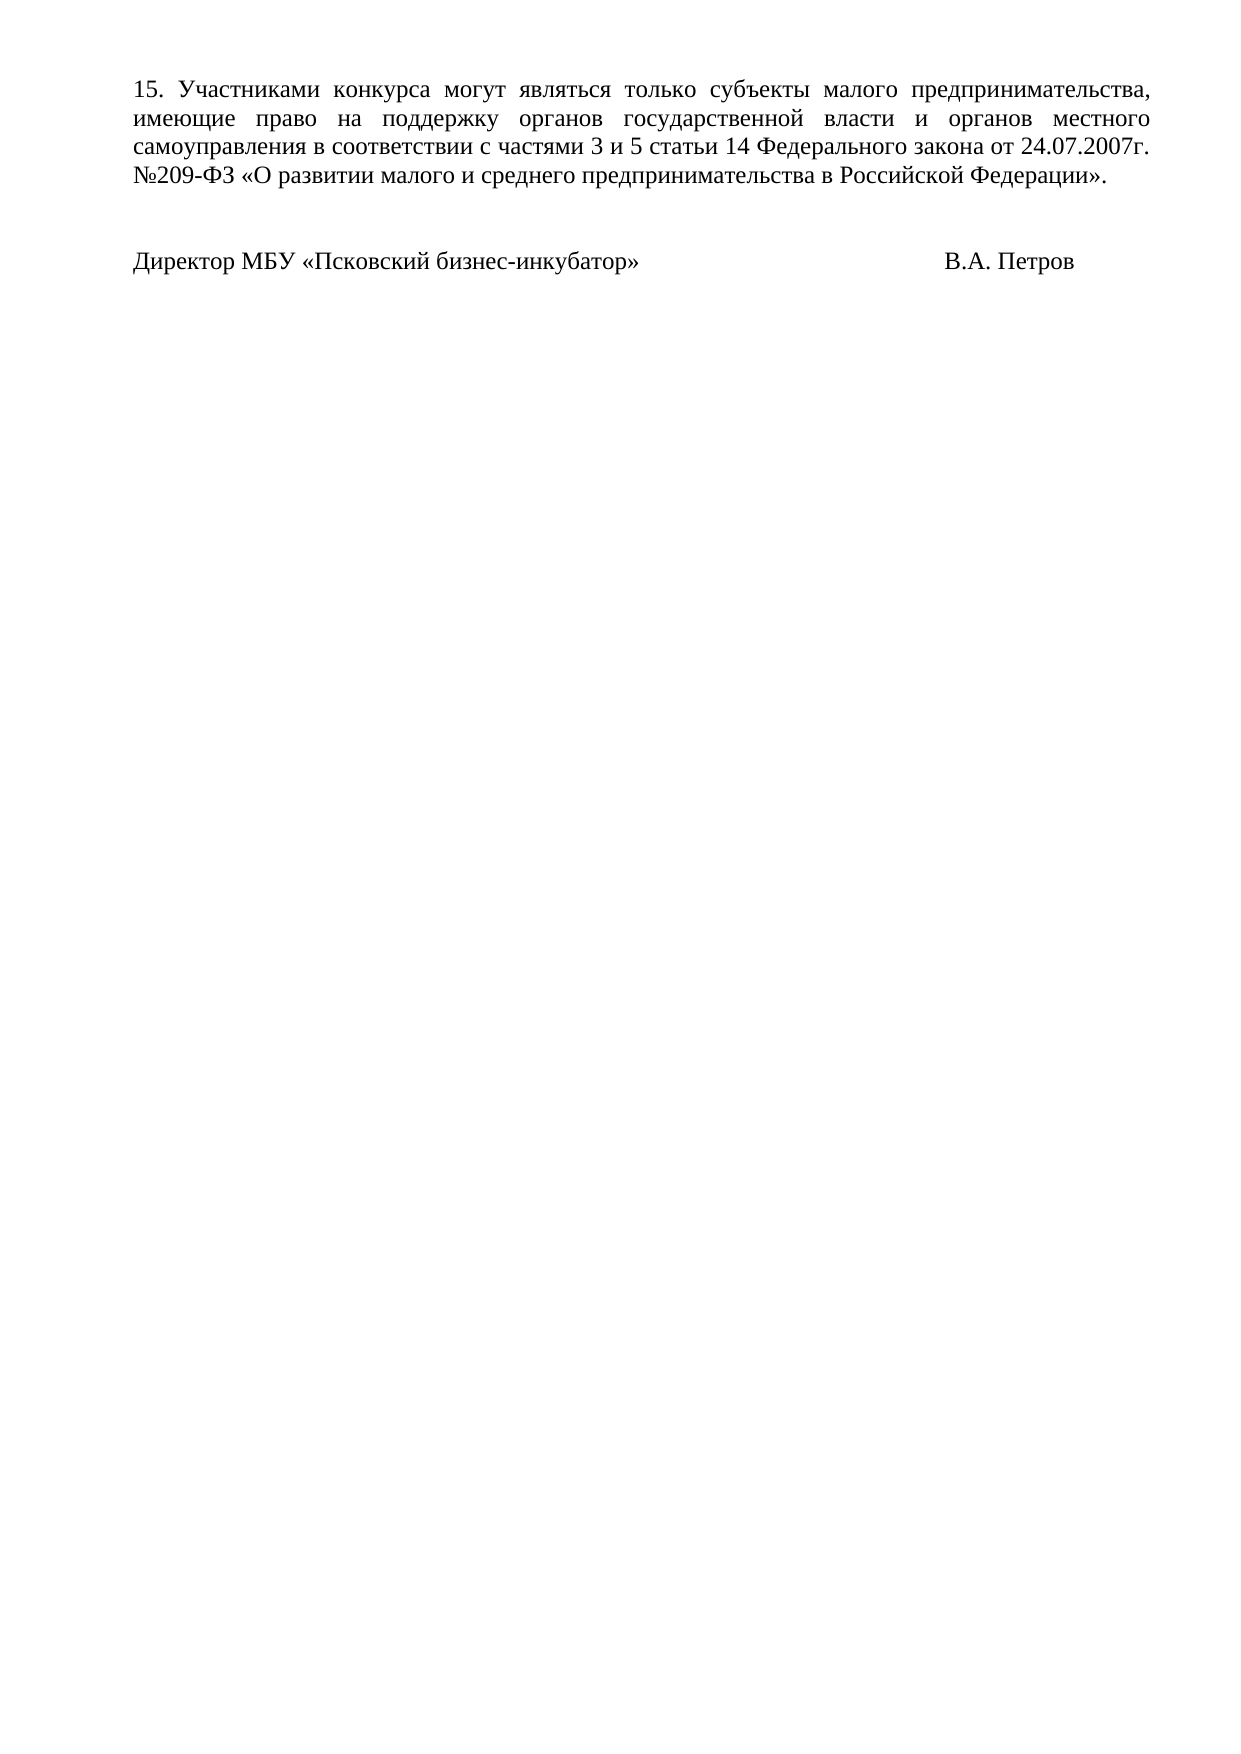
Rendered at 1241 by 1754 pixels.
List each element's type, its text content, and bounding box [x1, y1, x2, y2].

subtitle 15. Участниками конкурса могут являться только субъекты малого предпринимательства, имеющие право на поддержку органов государственной власти и органов местного самоуправления в соответствии с частями 3 и 5 статьи 14 Федерального закона от 24.07.2007г. №209-ФЗ «О развитии малого и среднего предпринимательства в Российской Федерации». [133, 74, 1152, 189]
text Директор МБУ «Псковский бизнес-инкубатор» В.А. Петров [133, 246, 1152, 275]
